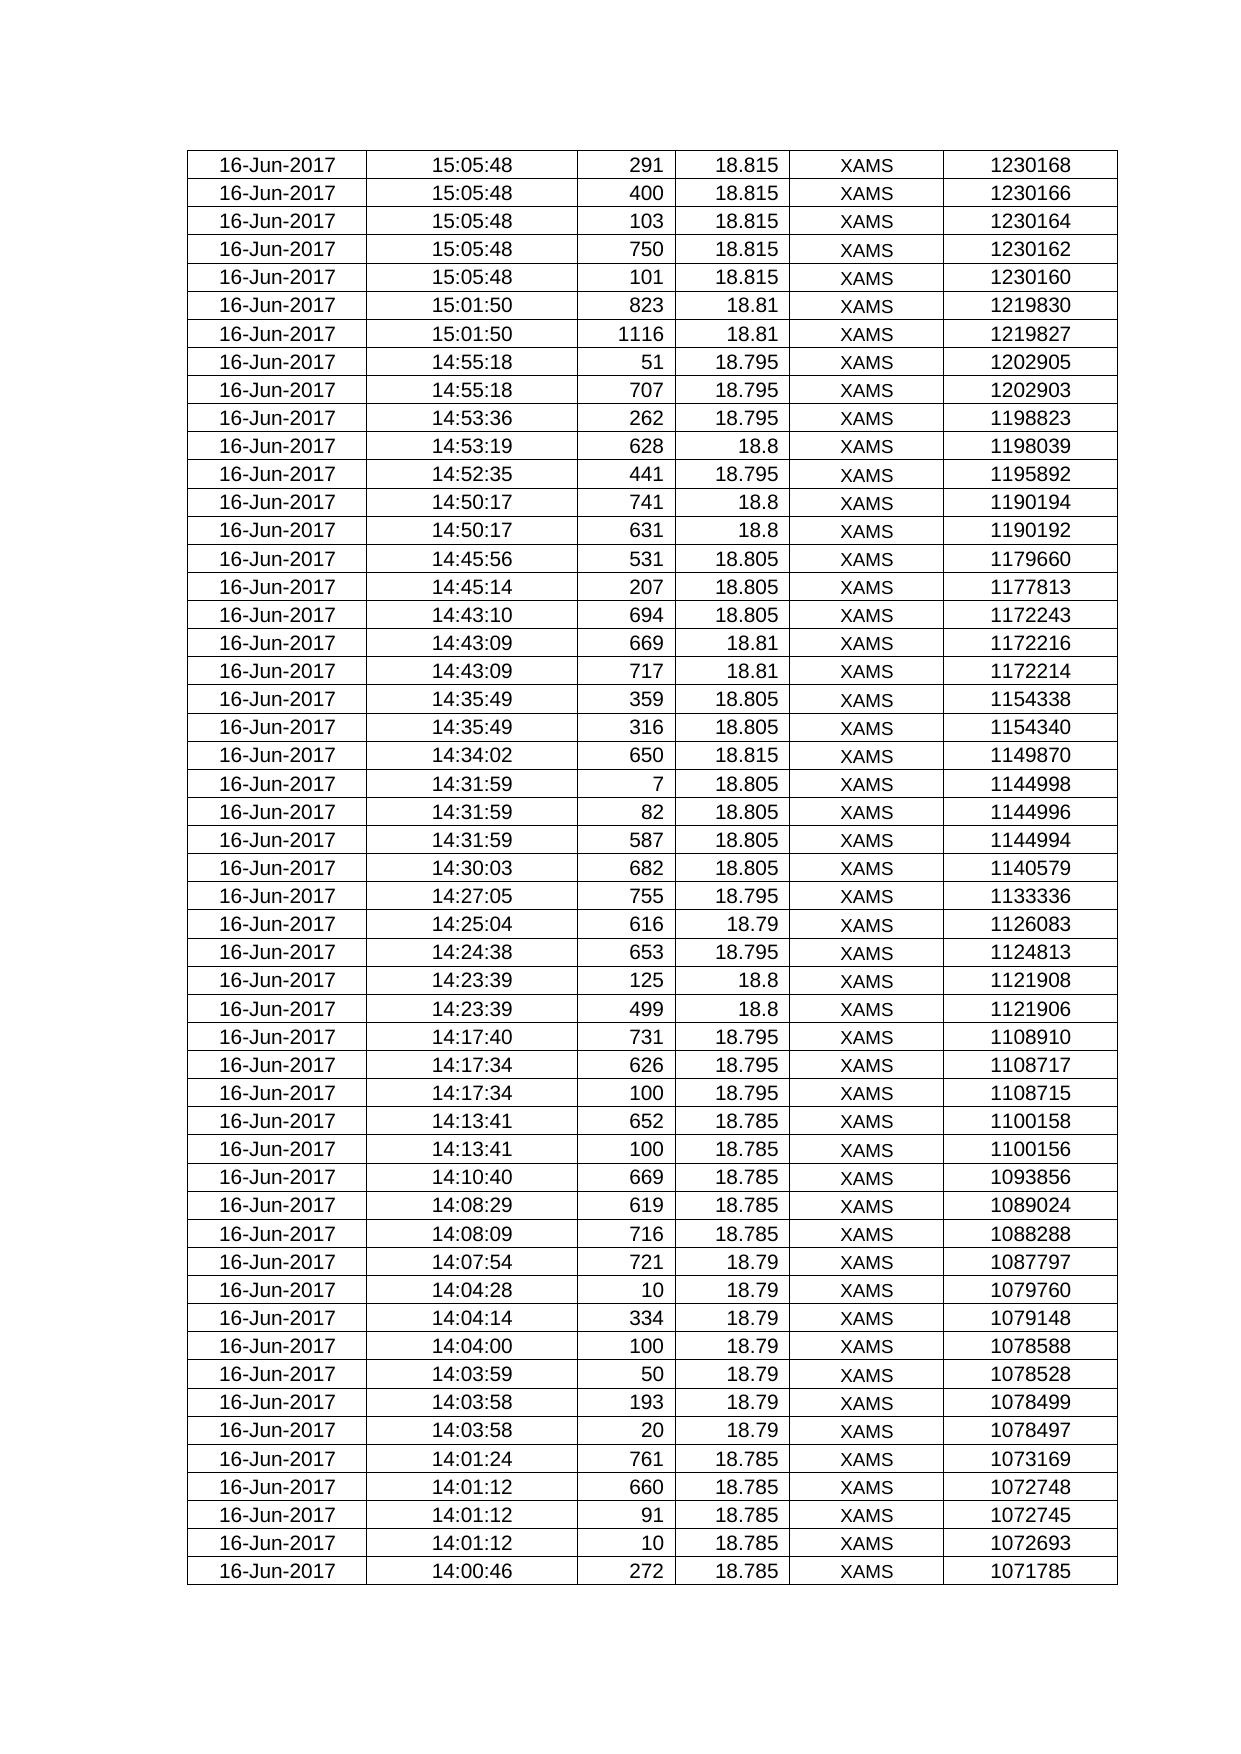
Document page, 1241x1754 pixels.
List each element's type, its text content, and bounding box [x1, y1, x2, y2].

table_cell 18.785 [676, 1164, 789, 1191]
table_cell 18.79 [676, 1360, 789, 1387]
table_cell 16-Jun-2017 [188, 404, 366, 431]
table_cell 18.805 [676, 601, 789, 628]
table_cell 16-Jun-2017 [188, 1220, 366, 1247]
table_cell 1121906 [944, 995, 1117, 1022]
table_cell 1071785 [944, 1557, 1117, 1584]
table_cell 761 [578, 1445, 675, 1472]
table_cell 1177813 [944, 573, 1117, 600]
table_cell 14:50:17 [367, 517, 577, 544]
table_cell 16-Jun-2017 [188, 1332, 366, 1359]
table_cell 1087797 [944, 1248, 1117, 1275]
table_cell 18.81 [676, 320, 789, 347]
table_cell 14:04:00 [367, 1332, 577, 1359]
table_cell 16-Jun-2017 [188, 432, 366, 459]
table_cell 359 [578, 685, 675, 712]
table_cell 18.795 [676, 460, 789, 487]
table_cell XAMS [790, 264, 943, 291]
table_cell 18.79 [676, 1304, 789, 1331]
table_cell XAMS [790, 1529, 943, 1556]
table_cell 16-Jun-2017 [188, 601, 366, 628]
table_cell 16-Jun-2017 [188, 1473, 366, 1500]
table_cell 291 [578, 151, 675, 178]
table_cell 272 [578, 1557, 675, 1584]
table_cell 14:55:18 [367, 348, 577, 375]
table_cell XAMS [790, 967, 943, 994]
table_cell 16-Jun-2017 [188, 1417, 366, 1444]
table_cell 15:05:48 [367, 179, 577, 206]
table_cell 1072693 [944, 1529, 1117, 1556]
table_cell XAMS [790, 1501, 943, 1528]
table_cell 15:01:50 [367, 292, 577, 319]
table_cell 101 [578, 264, 675, 291]
table_cell XAMS [790, 1445, 943, 1472]
table_cell 16-Jun-2017 [188, 1023, 366, 1050]
table_cell 1202903 [944, 376, 1117, 403]
table_cell 1108715 [944, 1079, 1117, 1106]
table_cell 16-Jun-2017 [188, 714, 366, 741]
table_cell 1198039 [944, 432, 1117, 459]
table_cell 16-Jun-2017 [188, 1051, 366, 1078]
table_cell XAMS [790, 432, 943, 459]
table_cell 16-Jun-2017 [188, 545, 366, 572]
table_cell XAMS [790, 601, 943, 628]
table_cell 14:31:59 [367, 826, 577, 853]
table_cell 1144994 [944, 826, 1117, 853]
table_cell XAMS [790, 460, 943, 487]
table_cell 14:35:49 [367, 685, 577, 712]
table_cell 1079148 [944, 1304, 1117, 1331]
table_cell 1219827 [944, 320, 1117, 347]
table_cell 100 [578, 1079, 675, 1106]
table_cell 653 [578, 939, 675, 966]
table_cell 16-Jun-2017 [188, 151, 366, 178]
table_cell 18.805 [676, 685, 789, 712]
table_cell 616 [578, 910, 675, 937]
table_cell 16-Jun-2017 [188, 826, 366, 853]
table_cell 587 [578, 826, 675, 853]
table_cell 14:53:19 [367, 432, 577, 459]
table_cell 18.795 [676, 939, 789, 966]
table_cell 14:04:14 [367, 1304, 577, 1331]
table_cell XAMS [790, 1360, 943, 1387]
table_cell 1072745 [944, 1501, 1117, 1528]
table_cell 16-Jun-2017 [188, 1501, 366, 1528]
table_cell 14:03:59 [367, 1360, 577, 1387]
table_cell XAMS [790, 376, 943, 403]
table_cell 16-Jun-2017 [188, 235, 366, 262]
table_cell 731 [578, 1023, 675, 1050]
table_cell 1230162 [944, 235, 1117, 262]
table_cell 18.785 [676, 1501, 789, 1528]
table_cell XAMS [790, 714, 943, 741]
table_cell 18.815 [676, 207, 789, 234]
table_cell 14:10:40 [367, 1164, 577, 1191]
table_cell 18.81 [676, 629, 789, 656]
table_cell 10 [578, 1276, 675, 1303]
table_cell XAMS [790, 1079, 943, 1106]
table_cell 1190194 [944, 489, 1117, 516]
table_cell 18.795 [676, 376, 789, 403]
table_cell XAMS [790, 1248, 943, 1275]
table_cell 14:13:41 [367, 1135, 577, 1162]
table_cell XAMS [790, 1332, 943, 1359]
table_cell XAMS [790, 798, 943, 825]
table_cell 18.8 [676, 489, 789, 516]
table_cell 14:31:59 [367, 798, 577, 825]
table_cell 15:05:48 [367, 207, 577, 234]
table_cell 14:43:10 [367, 601, 577, 628]
table_cell 18.785 [676, 1557, 789, 1584]
table_cell 100 [578, 1135, 675, 1162]
table_cell 1116 [578, 320, 675, 347]
table_cell XAMS [790, 545, 943, 572]
table_cell 18.785 [676, 1445, 789, 1472]
table_cell 18.79 [676, 1248, 789, 1275]
table_cell 750 [578, 235, 675, 262]
table_cell 14:31:59 [367, 770, 577, 797]
table_cell 14:35:49 [367, 714, 577, 741]
table_cell 1230168 [944, 151, 1117, 178]
table_cell 18.81 [676, 292, 789, 319]
table_cell 16-Jun-2017 [188, 179, 366, 206]
table_cell XAMS [790, 151, 943, 178]
table_cell 207 [578, 573, 675, 600]
table_cell 14:24:38 [367, 939, 577, 966]
table_cell 14:04:28 [367, 1276, 577, 1303]
table_cell 18.795 [676, 882, 789, 909]
table_cell 16-Jun-2017 [188, 517, 366, 544]
table_cell 18.805 [676, 714, 789, 741]
table_cell 100 [578, 1332, 675, 1359]
table_cell 1073169 [944, 1445, 1117, 1472]
table_cell 18.805 [676, 545, 789, 572]
table_cell 18.785 [676, 1529, 789, 1556]
table_cell 15:05:48 [367, 235, 577, 262]
table_cell XAMS [790, 1107, 943, 1134]
table_cell 18.805 [676, 573, 789, 600]
table_cell 1126083 [944, 910, 1117, 937]
table_cell 1230164 [944, 207, 1117, 234]
table_cell 1230160 [944, 264, 1117, 291]
table_cell XAMS [790, 1164, 943, 1191]
table_cell 16-Jun-2017 [188, 629, 366, 656]
table_cell 14:30:03 [367, 854, 577, 881]
table_cell XAMS [790, 207, 943, 234]
table_cell 14:45:56 [367, 545, 577, 572]
table_cell 16-Jun-2017 [188, 1360, 366, 1387]
table_cell 18.785 [676, 1107, 789, 1134]
table_cell 14:03:58 [367, 1417, 577, 1444]
table_cell 669 [578, 629, 675, 656]
table_cell 16-Jun-2017 [188, 967, 366, 994]
table_cell 18.805 [676, 798, 789, 825]
table_cell 18.805 [676, 770, 789, 797]
table_cell 741 [578, 489, 675, 516]
table_cell 14:45:14 [367, 573, 577, 600]
table_cell XAMS [790, 489, 943, 516]
table_cell 1089024 [944, 1192, 1117, 1219]
table_cell XAMS [790, 742, 943, 769]
table_cell 16-Jun-2017 [188, 798, 366, 825]
table_cell 16-Jun-2017 [188, 854, 366, 881]
table_cell 1078588 [944, 1332, 1117, 1359]
table_cell 1195892 [944, 460, 1117, 487]
table_cell 1202905 [944, 348, 1117, 375]
table_cell 14:08:29 [367, 1192, 577, 1219]
table_cell 125 [578, 967, 675, 994]
table_cell 823 [578, 292, 675, 319]
table_cell 1198823 [944, 404, 1117, 431]
table_cell 716 [578, 1220, 675, 1247]
table_cell 721 [578, 1248, 675, 1275]
table_cell 18.795 [676, 1023, 789, 1050]
table_cell 15:05:48 [367, 151, 577, 178]
table_cell 1133336 [944, 882, 1117, 909]
table_cell 16-Jun-2017 [188, 742, 366, 769]
table_cell 14:01:24 [367, 1445, 577, 1472]
table_cell 14:43:09 [367, 657, 577, 684]
table_cell XAMS [790, 1220, 943, 1247]
table_cell 1179660 [944, 545, 1117, 572]
table_cell XAMS [790, 826, 943, 853]
table_cell XAMS [790, 1304, 943, 1331]
table_cell 1230166 [944, 179, 1117, 206]
table_cell XAMS [790, 882, 943, 909]
table_cell 694 [578, 601, 675, 628]
table_cell 707 [578, 376, 675, 403]
table_cell 18.81 [676, 657, 789, 684]
table_cell 18.8 [676, 967, 789, 994]
table_cell 1154338 [944, 685, 1117, 712]
table_cell 1100158 [944, 1107, 1117, 1134]
table_cell 15:01:50 [367, 320, 577, 347]
table_cell 1093856 [944, 1164, 1117, 1191]
table_cell 1140579 [944, 854, 1117, 881]
table_cell 18.815 [676, 151, 789, 178]
table_cell 18.805 [676, 826, 789, 853]
table_cell XAMS [790, 1276, 943, 1303]
table_cell 50 [578, 1360, 675, 1387]
table_cell 16-Jun-2017 [188, 1164, 366, 1191]
table_cell 262 [578, 404, 675, 431]
table_cell XAMS [790, 995, 943, 1022]
table_cell 14:34:02 [367, 742, 577, 769]
table_cell 14:52:35 [367, 460, 577, 487]
table_cell 14:53:36 [367, 404, 577, 431]
table_cell XAMS [790, 404, 943, 431]
table_cell XAMS [790, 179, 943, 206]
table_cell XAMS [790, 1023, 943, 1050]
table_cell 1154340 [944, 714, 1117, 741]
table_cell 16-Jun-2017 [188, 264, 366, 291]
table_cell 14:01:12 [367, 1473, 577, 1500]
table_cell 103 [578, 207, 675, 234]
table_cell 16-Jun-2017 [188, 995, 366, 1022]
table_cell 316 [578, 714, 675, 741]
table_cell 626 [578, 1051, 675, 1078]
table_cell XAMS [790, 939, 943, 966]
table_cell 16-Jun-2017 [188, 685, 366, 712]
table_cell XAMS [790, 657, 943, 684]
table_cell 16-Jun-2017 [188, 292, 366, 319]
table_cell 441 [578, 460, 675, 487]
table_cell 18.79 [676, 1276, 789, 1303]
table_cell 1172216 [944, 629, 1117, 656]
table_cell 1088288 [944, 1220, 1117, 1247]
table_cell 16-Jun-2017 [188, 489, 366, 516]
table_cell 14:00:46 [367, 1557, 577, 1584]
table_cell XAMS [790, 910, 943, 937]
table_cell XAMS [790, 517, 943, 544]
table_cell 16-Jun-2017 [188, 1304, 366, 1331]
table_cell 16-Jun-2017 [188, 1529, 366, 1556]
table_cell 18.785 [676, 1135, 789, 1162]
table_cell 1144998 [944, 770, 1117, 797]
table_cell 14:01:12 [367, 1529, 577, 1556]
table_cell 14:17:34 [367, 1079, 577, 1106]
table_cell XAMS [790, 1051, 943, 1078]
table_cell 18.8 [676, 995, 789, 1022]
table_cell XAMS [790, 685, 943, 712]
table_cell 20 [578, 1417, 675, 1444]
table_cell 16-Jun-2017 [188, 1192, 366, 1219]
table_cell 1078528 [944, 1360, 1117, 1387]
table_cell 14:23:39 [367, 967, 577, 994]
table_cell 15:05:48 [367, 264, 577, 291]
table_cell 619 [578, 1192, 675, 1219]
table_cell 14:55:18 [367, 376, 577, 403]
table_cell 18.785 [676, 1192, 789, 1219]
table_cell 1172243 [944, 601, 1117, 628]
table_cell 18.795 [676, 1051, 789, 1078]
table_cell 660 [578, 1473, 675, 1500]
table_cell XAMS [790, 854, 943, 881]
table_cell 669 [578, 1164, 675, 1191]
table_cell 14:27:05 [367, 882, 577, 909]
table_cell 18.785 [676, 1220, 789, 1247]
table_cell 14:01:12 [367, 1501, 577, 1528]
table_cell 1072748 [944, 1473, 1117, 1500]
table_cell 16-Jun-2017 [188, 320, 366, 347]
table_cell 682 [578, 854, 675, 881]
table_cell 16-Jun-2017 [188, 770, 366, 797]
table_cell 18.79 [676, 1417, 789, 1444]
table_cell 16-Jun-2017 [188, 1389, 366, 1416]
table_cell 18.815 [676, 264, 789, 291]
table_cell 16-Jun-2017 [188, 460, 366, 487]
table_cell 334 [578, 1304, 675, 1331]
table_cell XAMS [790, 1135, 943, 1162]
table_cell XAMS [790, 348, 943, 375]
table_cell 717 [578, 657, 675, 684]
table_cell 18.8 [676, 517, 789, 544]
table_cell 18.79 [676, 1332, 789, 1359]
table_cell 650 [578, 742, 675, 769]
table_cell 18.785 [676, 1473, 789, 1500]
table_cell 16-Jun-2017 [188, 882, 366, 909]
table_cell 14:13:41 [367, 1107, 577, 1134]
table_cell 16-Jun-2017 [188, 939, 366, 966]
table_cell 16-Jun-2017 [188, 1248, 366, 1275]
table_cell XAMS [790, 235, 943, 262]
table_cell 16-Jun-2017 [188, 1107, 366, 1134]
table_cell 16-Jun-2017 [188, 1135, 366, 1162]
table_cell 16-Jun-2017 [188, 1557, 366, 1584]
table_cell 1190192 [944, 517, 1117, 544]
table_cell XAMS [790, 1473, 943, 1500]
table_cell 1078499 [944, 1389, 1117, 1416]
table_cell 16-Jun-2017 [188, 207, 366, 234]
table_cell 1172214 [944, 657, 1117, 684]
table_cell XAMS [790, 320, 943, 347]
table_cell 14:03:58 [367, 1389, 577, 1416]
table_cell 755 [578, 882, 675, 909]
table_cell 14:43:09 [367, 629, 577, 656]
table_cell 14:08:09 [367, 1220, 577, 1247]
table_cell 16-Jun-2017 [188, 910, 366, 937]
table_cell 1108910 [944, 1023, 1117, 1050]
table_cell 16-Jun-2017 [188, 657, 366, 684]
table_cell 1079760 [944, 1276, 1117, 1303]
table_cell 14:17:34 [367, 1051, 577, 1078]
table_cell 16-Jun-2017 [188, 376, 366, 403]
table_cell 14:50:17 [367, 489, 577, 516]
table_cell 16-Jun-2017 [188, 573, 366, 600]
table_cell XAMS [790, 573, 943, 600]
table_cell 18.795 [676, 348, 789, 375]
table_cell 18.795 [676, 404, 789, 431]
table_cell 18.8 [676, 432, 789, 459]
table_cell 18.79 [676, 1389, 789, 1416]
table_cell 16-Jun-2017 [188, 1445, 366, 1472]
table_cell 18.79 [676, 910, 789, 937]
table_cell 400 [578, 179, 675, 206]
table_cell 18.815 [676, 742, 789, 769]
table_cell 499 [578, 995, 675, 1022]
table_cell 14:25:04 [367, 910, 577, 937]
table_cell 16-Jun-2017 [188, 1079, 366, 1106]
table_cell 91 [578, 1501, 675, 1528]
table_cell 1108717 [944, 1051, 1117, 1078]
table_cell 193 [578, 1389, 675, 1416]
table_cell 531 [578, 545, 675, 572]
table_cell 1100156 [944, 1135, 1117, 1162]
table_cell XAMS [790, 770, 943, 797]
table_cell XAMS [790, 1192, 943, 1219]
table_cell 652 [578, 1107, 675, 1134]
table_cell 51 [578, 348, 675, 375]
table_cell 18.795 [676, 1079, 789, 1106]
table_cell 14:17:40 [367, 1023, 577, 1050]
table_cell 1078497 [944, 1417, 1117, 1444]
table_cell 628 [578, 432, 675, 459]
table_cell 18.815 [676, 179, 789, 206]
table_cell 1219830 [944, 292, 1117, 319]
table_cell XAMS [790, 629, 943, 656]
table_cell XAMS [790, 1557, 943, 1584]
table_cell 14:07:54 [367, 1248, 577, 1275]
table_cell 1149870 [944, 742, 1117, 769]
table_cell 16-Jun-2017 [188, 1276, 366, 1303]
table_cell XAMS [790, 292, 943, 319]
table_cell 631 [578, 517, 675, 544]
table_cell 82 [578, 798, 675, 825]
table_cell 1121908 [944, 967, 1117, 994]
table_cell XAMS [790, 1417, 943, 1444]
table_cell 1124813 [944, 939, 1117, 966]
table_cell 14:23:39 [367, 995, 577, 1022]
table_cell 16-Jun-2017 [188, 348, 366, 375]
table_cell 1144996 [944, 798, 1117, 825]
table_cell 18.815 [676, 235, 789, 262]
table_cell XAMS [790, 1389, 943, 1416]
table_cell 7 [578, 770, 675, 797]
table_cell 10 [578, 1529, 675, 1556]
table_cell 18.805 [676, 854, 789, 881]
